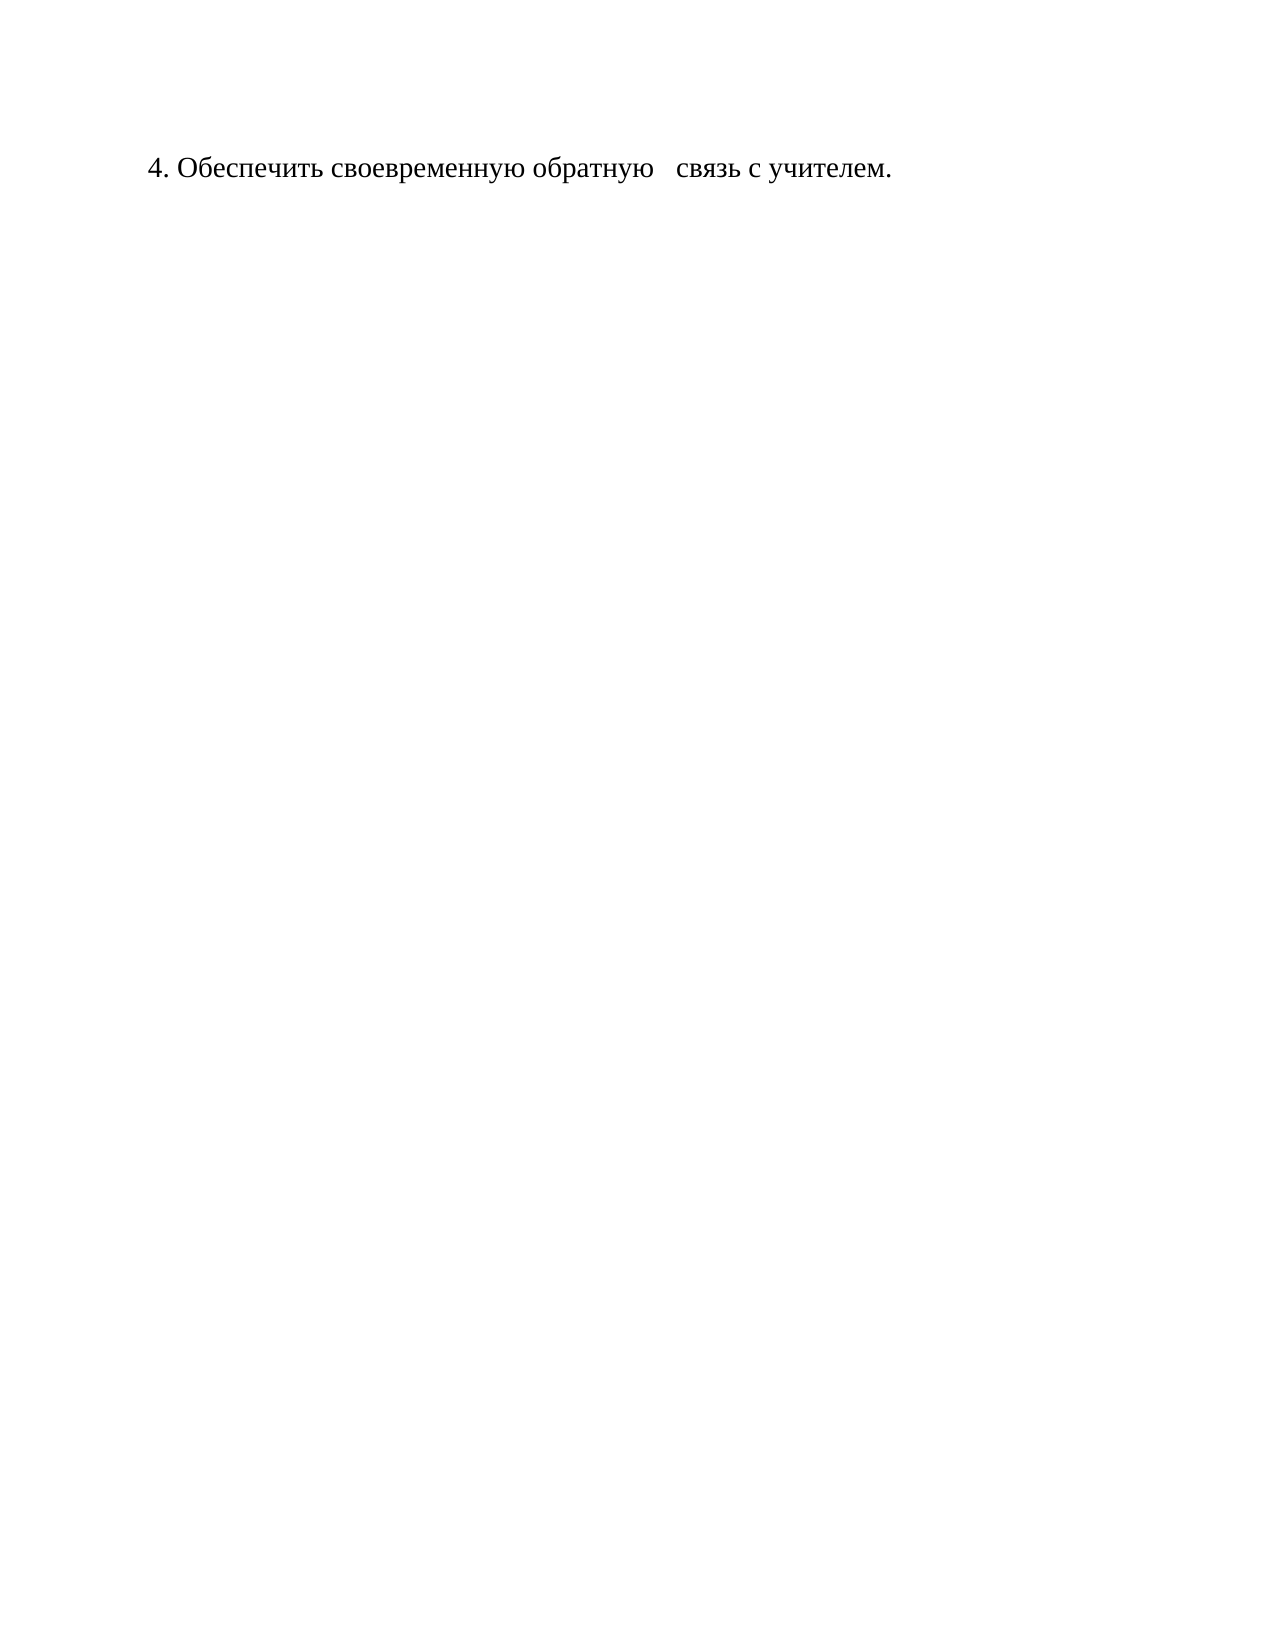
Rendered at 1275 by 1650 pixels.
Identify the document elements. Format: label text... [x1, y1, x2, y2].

text 4. Обеспечить своевременную обратную связь с учителем. [148, 150, 1125, 183]
